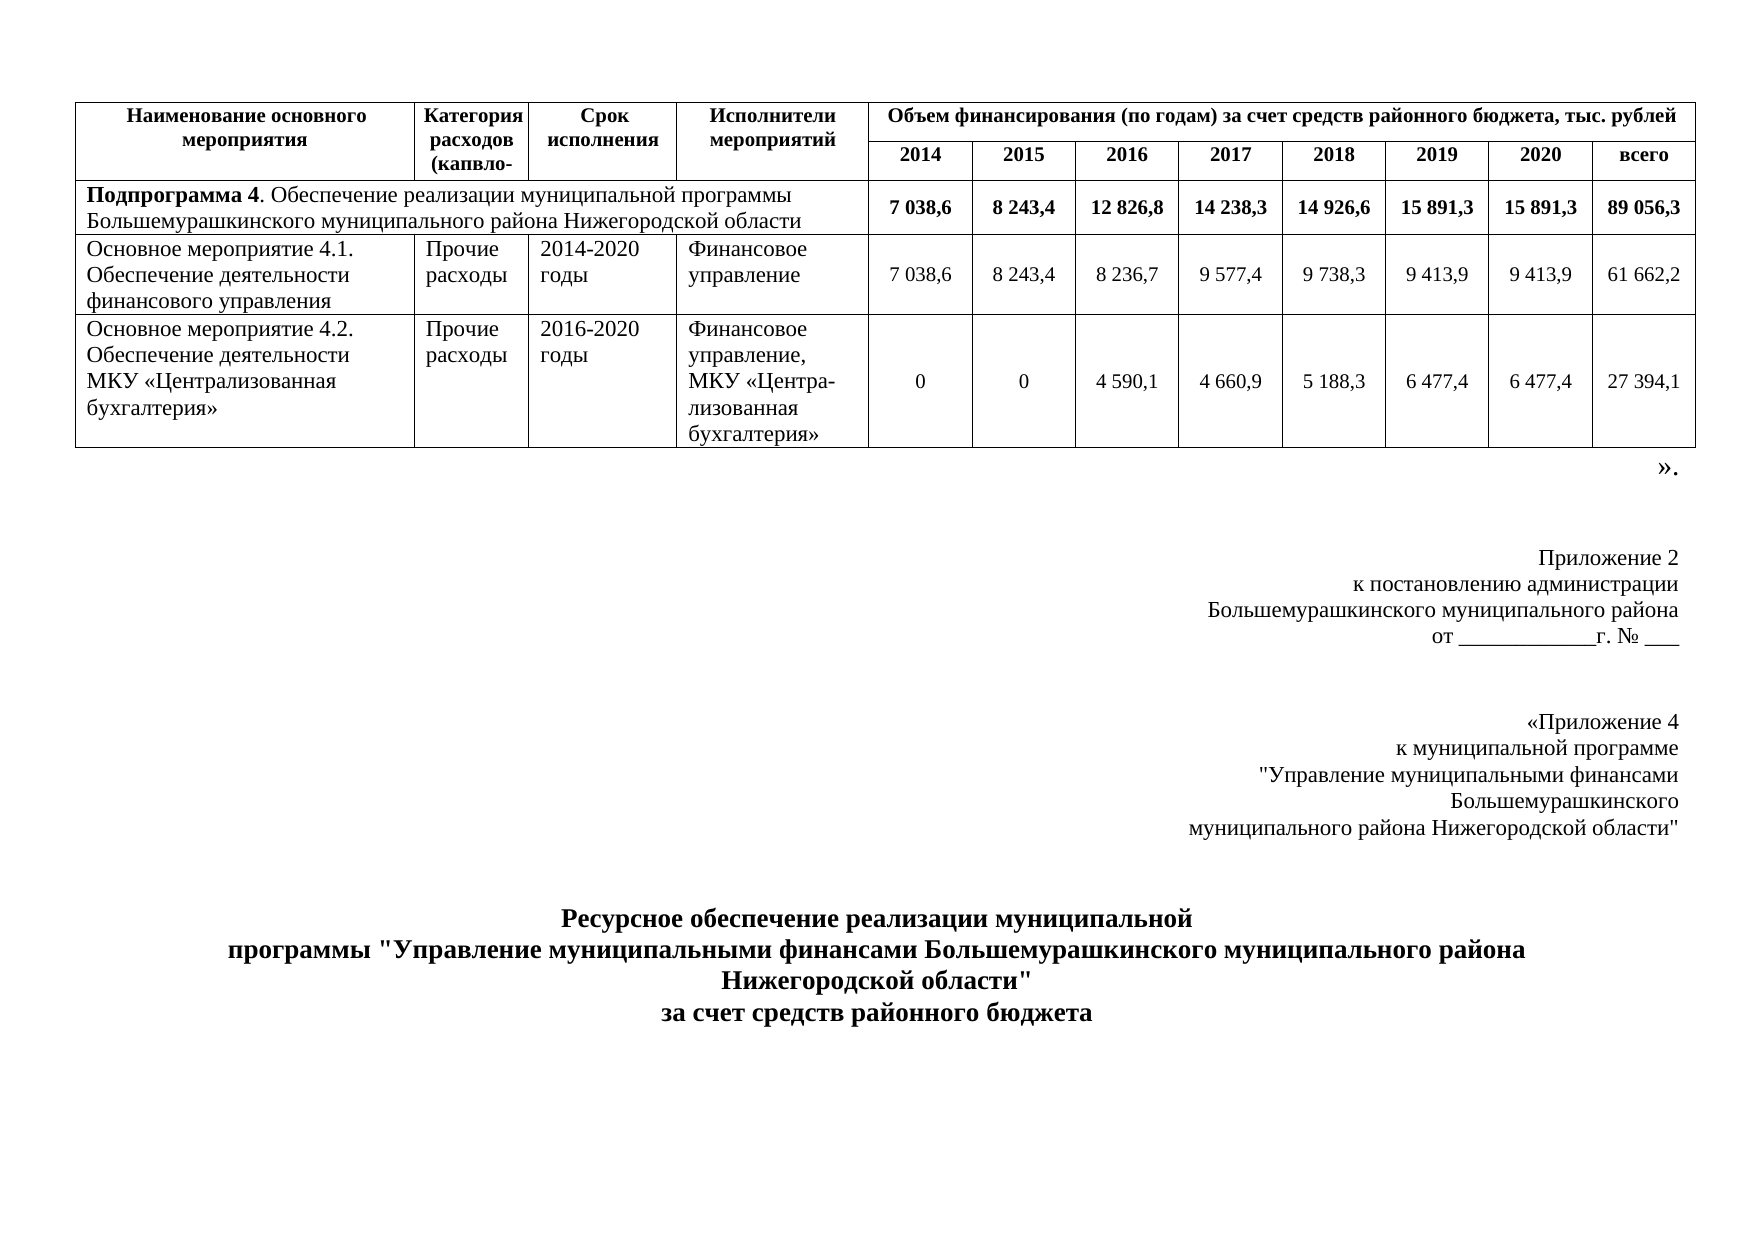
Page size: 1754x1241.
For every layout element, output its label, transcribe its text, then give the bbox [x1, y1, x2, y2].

table_cell Финансовое управление, МКУ «Центра-лизованная бухгалтерия» [677, 315, 868, 447]
table_cell 2016 [1076, 142, 1178, 180]
text от ____________г. № ___ [385, 623, 1679, 649]
table_cell Подпрограмма 4. Обеспечение реализации муниципальной программы Большемурашкинского муниципального района Нижегородской области [76, 181, 868, 234]
table_cell Основное мероприятие 4.1. Обеспечение деятельности финансового управления [76, 235, 414, 314]
table_cell 4 590,1 [1076, 315, 1178, 447]
table_header Исполнители мероприятий [677, 103, 868, 180]
table_cell 12 826,8 [1076, 181, 1178, 234]
table_cell 7 038,6 [869, 235, 972, 314]
text Большемурашкинского муниципального района [385, 596, 1679, 623]
text ». [75, 448, 1679, 481]
table_cell 2020 [1489, 142, 1592, 180]
table_cell 0 [869, 315, 972, 447]
text за счет средств районного бюджета [75, 996, 1679, 1027]
text Нижегородской области" [75, 964, 1679, 996]
table_cell 9 413,9 [1386, 235, 1488, 314]
text Приложение 2 [1153, 543, 1679, 570]
table_cell 4 660,9 [1179, 315, 1282, 447]
table_cell 7 038,6 [869, 181, 972, 234]
text к муниципальной программе [385, 734, 1679, 761]
table_cell 8 243,4 [973, 181, 1075, 234]
table_header Категория расходов (капвло-жения, НИОКР, прочие расходы) [415, 103, 528, 180]
table_header Срок исполнения [529, 103, 676, 180]
table_header Объем финансирования (по годам) за счет средств районного бюджета, тыс. рублей [869, 103, 1695, 141]
table_cell 2014-2020 годы [529, 235, 676, 314]
table_cell 15 891,3 [1386, 181, 1488, 234]
table_cell 8 236,7 [1076, 235, 1178, 314]
text «Приложение 4 [1153, 708, 1679, 734]
table_cell 9 413,9 [1489, 235, 1592, 314]
table_cell 0 [973, 315, 1075, 447]
table_cell 2014 [869, 142, 972, 180]
table_cell Прочие расходы [415, 235, 528, 314]
text программы "Управление муниципальными финансами Большемурашкинского муниципального района [75, 933, 1679, 964]
table_cell Основное мероприятие 4.2. Обеспечение деятельности МКУ «Централизованная бухгалтерия» [76, 315, 414, 447]
table_cell 6 477,4 [1489, 315, 1592, 447]
text "Управление муниципальными финансами Большемурашкинского [1153, 761, 1679, 813]
table_cell 15 891,3 [1489, 181, 1592, 234]
table_cell 5 188,3 [1283, 315, 1385, 447]
table_cell 9 738,3 [1283, 235, 1385, 314]
table_cell 61 662,2 [1593, 235, 1695, 314]
table_cell 14 926,6 [1283, 181, 1385, 234]
table_cell Финансовое управление [677, 235, 868, 314]
table_header Наименование основного мероприятия [76, 103, 414, 180]
table_cell 8 243,4 [973, 235, 1075, 314]
text к постановлению администрации [385, 570, 1679, 596]
table_cell 2017 [1179, 142, 1282, 180]
table_cell 2018 [1283, 142, 1385, 180]
table_cell Прочие расходы [415, 315, 528, 447]
text муниципального района Нижегородской области" [636, 813, 1679, 840]
table_cell 2015 [973, 142, 1075, 180]
table_cell 2016-2020 годы [529, 315, 676, 447]
table_cell 27 394,1 [1593, 315, 1695, 447]
table_cell всего [1593, 142, 1695, 180]
table_cell 14 238,3 [1179, 181, 1282, 234]
table_cell 9 577,4 [1179, 235, 1282, 314]
text Ресурсное обеспечение реализации муниципальной [75, 902, 1679, 933]
table_cell 2019 [1386, 142, 1488, 180]
table_cell 6 477,4 [1386, 315, 1488, 447]
table_cell 89 056,3 [1593, 181, 1695, 234]
